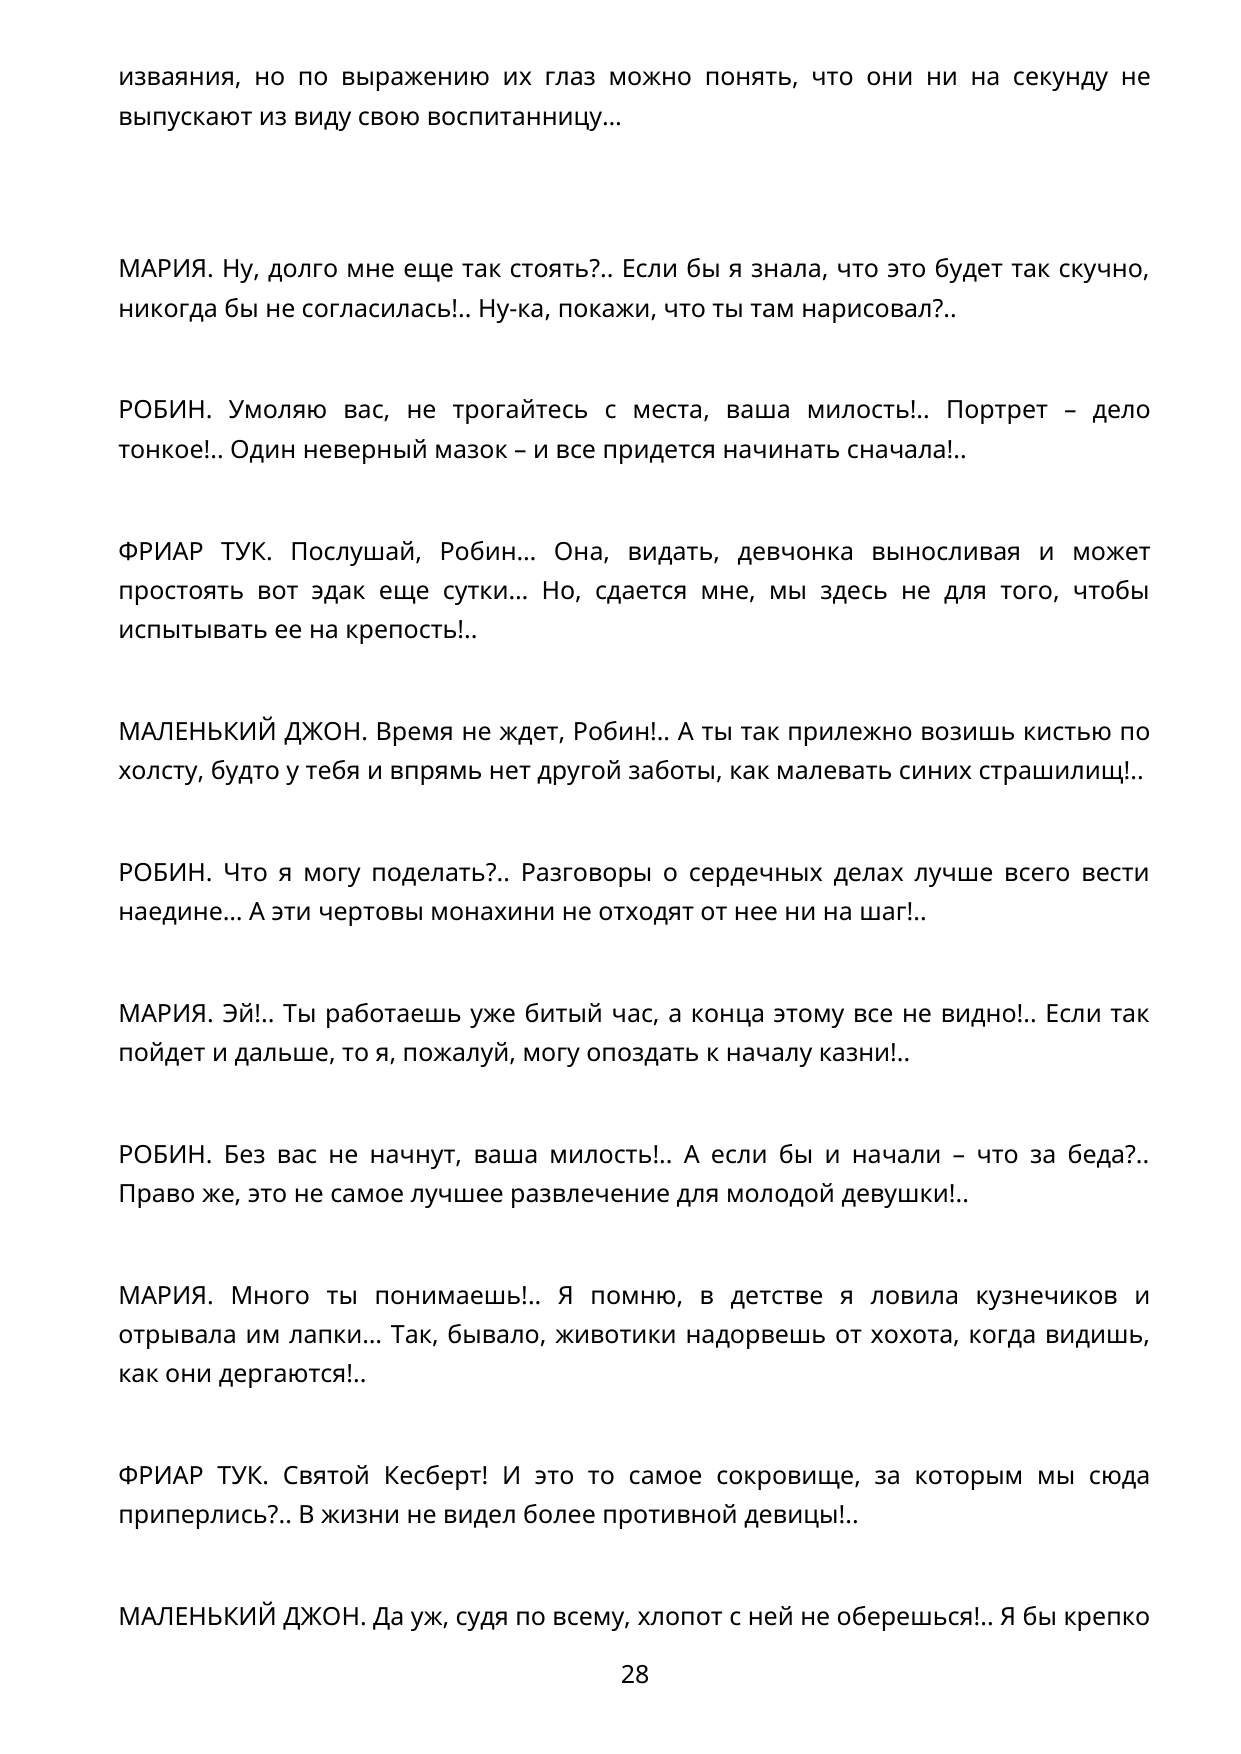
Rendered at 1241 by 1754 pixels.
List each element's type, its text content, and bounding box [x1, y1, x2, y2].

text МАЛЕНЬКИЙ ДЖОН. Время не ждет, Робин!.. А ты так прилежно возишь кистью по холсту, будто у тебя и впрямь нет другой заботы, как малевать синих страшилищ!.. [118, 713, 1152, 787]
text РОБИН. Без вас не начнут, ваша милость!.. А если бы и начали – что за беда?.. Право же, это не самое лучшее развлечение для молодой девушки!.. [118, 1136, 1152, 1210]
text ФРИАР ТУК. Послушай, Робин… Она, видать, девчонка выносливая и может простоять вот эдак еще сутки… Но, сдается мне, мы здесь не для того, чтобы испытывать ее на крепость!.. [118, 533, 1152, 646]
text РОБИН. Умоляю вас, не трогайтесь с места, ваша милость!.. Портрет – дело тонкое!.. Один неверный мазок – и все придется начинать сначала!.. [118, 392, 1152, 465]
text ФРИАР ТУК. Святой Кесберт! И это то самое сокровище, за которым мы сюда приперлись?.. В жизни не видел более противной девицы!.. [118, 1458, 1152, 1531]
text МАРИЯ. Ну, долго мне еще так стоять?.. Если бы я знала, что это будет так скучно, никогда бы не согласилась!.. Ну-ка, покажи, что ты там нарисовал?.. [118, 251, 1152, 324]
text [118, 59, 1152, 132]
text МАРИЯ. Эй!.. Ты работаешь уже битый час, а конца этому все не видно!.. Если так пойдет и дальше, то я, пожалуй, могу опоздать к началу казни!.. [118, 995, 1152, 1069]
text МАРИЯ. Много ты понимаешь!.. Я помню, в детстве я ловила кузнечиков и отрывала им лапки… Так, бывало, животики надорвешь от хохота, когда видишь, как они дергаются!.. [118, 1277, 1152, 1390]
text РОБИН. Что я могу поделать?.. Разговоры о сердечных делах лучше всего вести наедине… А эти чертовы монахини не отходят от нее ни на шаг!.. [118, 854, 1152, 928]
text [118, 1599, 1152, 1633]
